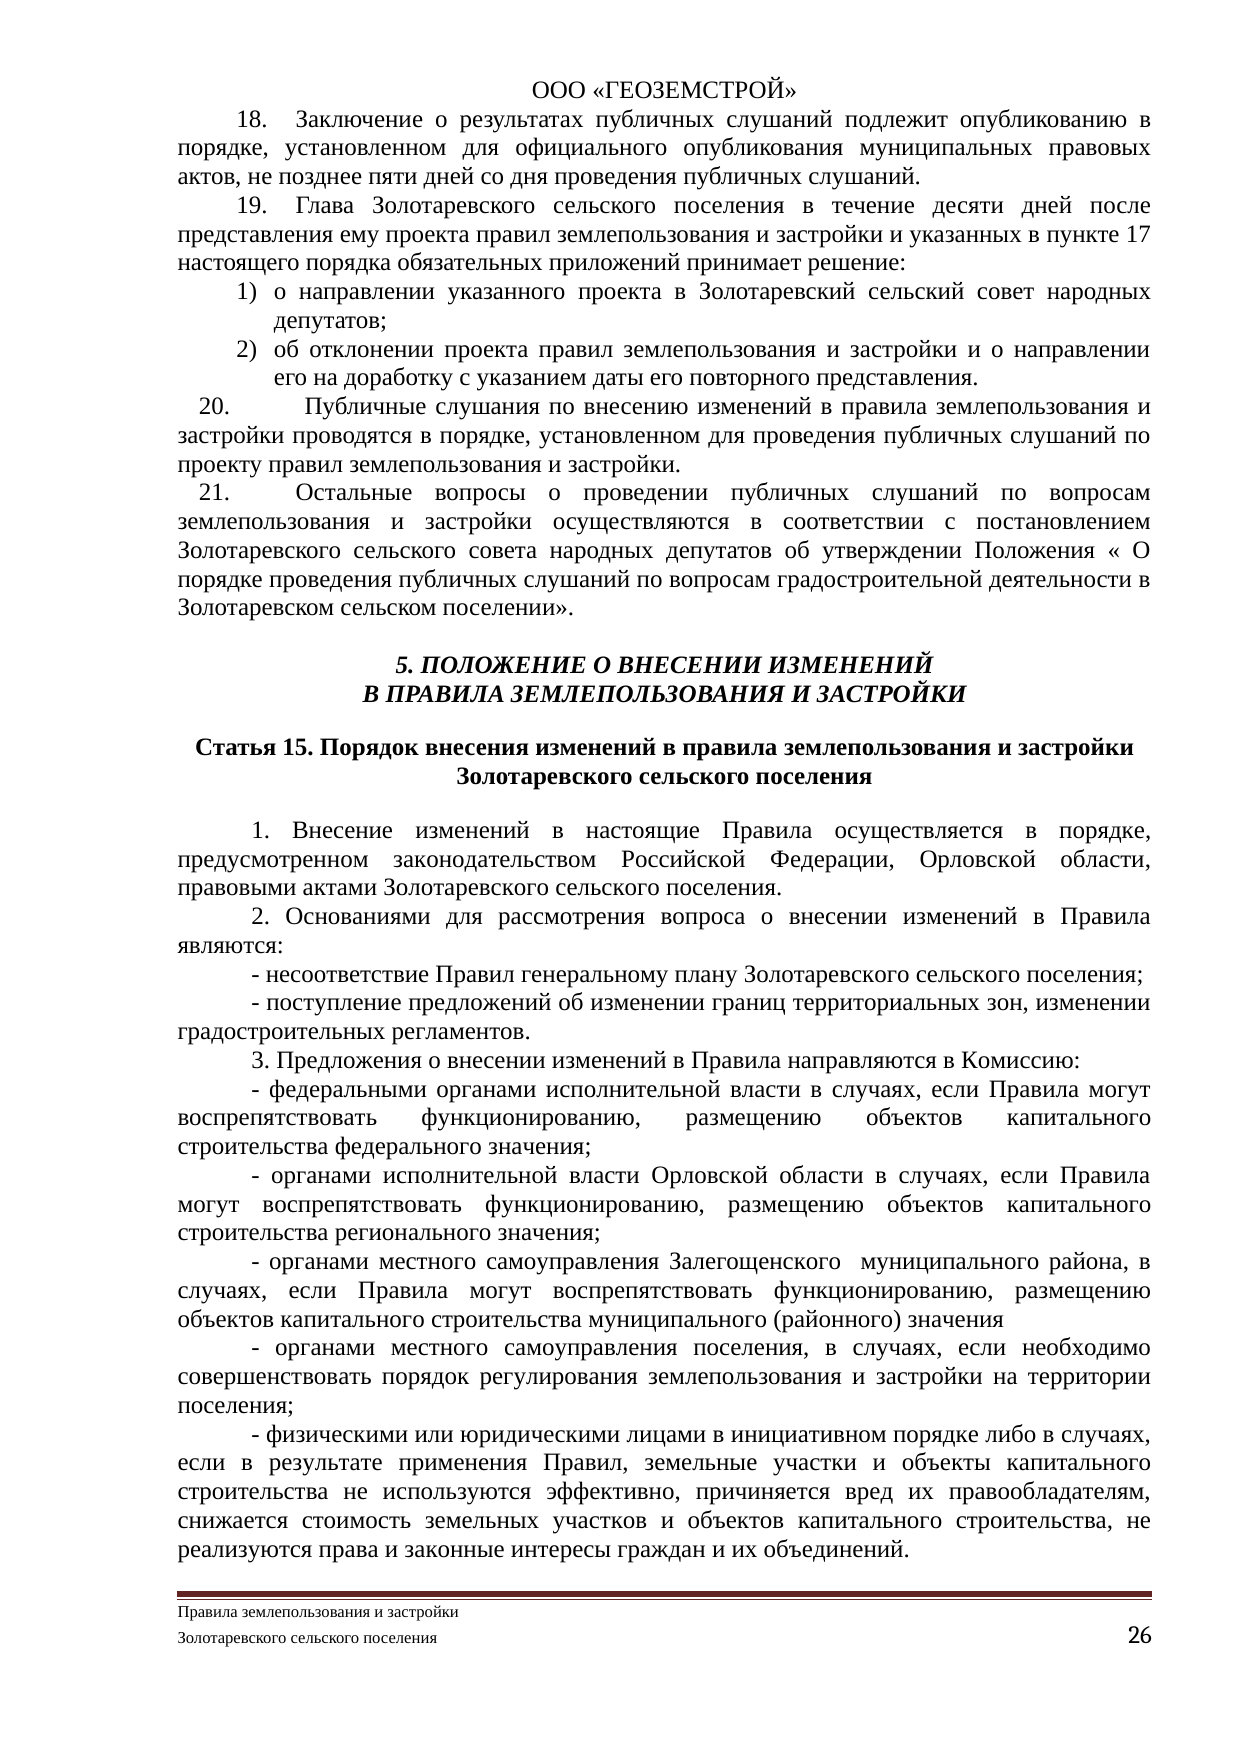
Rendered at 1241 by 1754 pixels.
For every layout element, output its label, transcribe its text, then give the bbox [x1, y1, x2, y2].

subtitle 5. ПОЛОЖЕНИЕ О ВНЕСЕНИИ ИЗМЕНЕНИЙ [177, 650, 1152, 679]
text 2. Основаниями для рассмотрения вопроса о внесении изменений в Правила являются: [177, 901, 1152, 959]
subtitle Статья 15. Порядок внесения изменений в правила землепользования и застройки Золотаревского сельского поселения [177, 732, 1152, 790]
subtitle В ПРАВИЛА ЗЕМЛЕПОЛЬЗОВАНИЯ И ЗАСТРОЙКИ [177, 679, 1152, 707]
list Заключение о результатах публичных слушаний подлежит опубликованию в порядке, установленном для официального опубликования муниципальных правовых актов, не позднее пяти дней со дня проведения публичных слушаний. [177, 104, 1152, 190]
list об отклонении проекта правил землепользования и застройки и о направлении его на доработку с указанием даты его повторного представления. [236, 334, 1152, 391]
text - физическими или юридическими лицами в инициативном порядке либо в случаях, если в результате применения Правил, земельные участки и объекты капитального строительства не используются эффективно, причиняется вред их правообладателям, снижается стоимость земельных участков и объектов капитального строительства, не реализуются права и законные интересы граждан и их объединений. [177, 1419, 1152, 1562]
text 1. Внесение изменений в настоящие Правила осуществляется в порядке, предусмотренном законодательством Российской Федерации, Орловской области, правовыми актами Золотаревского сельского поселения. [177, 815, 1152, 901]
text - федеральными органами исполнительной власти в случаях, если Правила могут воспрепятствовать функционированию, размещению объектов капитального строительства федерального значения; [177, 1074, 1152, 1160]
text - органами исполнительной власти Орловской области в случаях, если Правила могут воспрепятствовать функционированию, размещению объектов капитального строительства регионального значения; [177, 1160, 1152, 1246]
text - органами местного самоуправления поселения, в случаях, если необходимо совершенствовать порядок регулирования землепользования и застройки на территории поселения; [177, 1332, 1152, 1419]
list Остальные вопросы о проведении публичных слушаний по вопросам землепользования и застройки осуществляются в соответствии с постановлением Золотаревского сельского совета народных депутатов об утверждении Положения « О порядке проведения публичных слушаний по вопросам градостроительной деятельности в Золотаревском сельском поселении». [177, 477, 1152, 621]
list Глава Золотаревского сельского поселения в течение десяти дней после представления ему проекта правил землепользования и застройки и указанных в пункте 17 настоящего порядка обязательных приложений принимает решение: [177, 190, 1152, 276]
list Публичные слушания по внесению изменений в правила землепользования и застройки проводятся в порядке, установленном для проведения публичных слушаний по проекту правил землепользования и застройки. [177, 391, 1152, 477]
text 3. Предложения о внесении изменений в Правила направляются в Комиссию: [177, 1045, 1152, 1074]
list о направлении указанного проекта в Золотаревский сельский совет народных депутатов; [236, 276, 1152, 334]
text - поступление предложений об изменении границ территориальных зон, изменении градостроительных регламентов. [177, 987, 1152, 1045]
text - органами местного самоуправления Залегощенского муниципального района, в случаях, если Правила могут воспрепятствовать функционированию, размещению объектов капитального строительства муниципального (районного) значения [177, 1246, 1152, 1332]
text - несоответствие Правил генеральному плану Золотаревского сельского поселения; [177, 959, 1152, 987]
